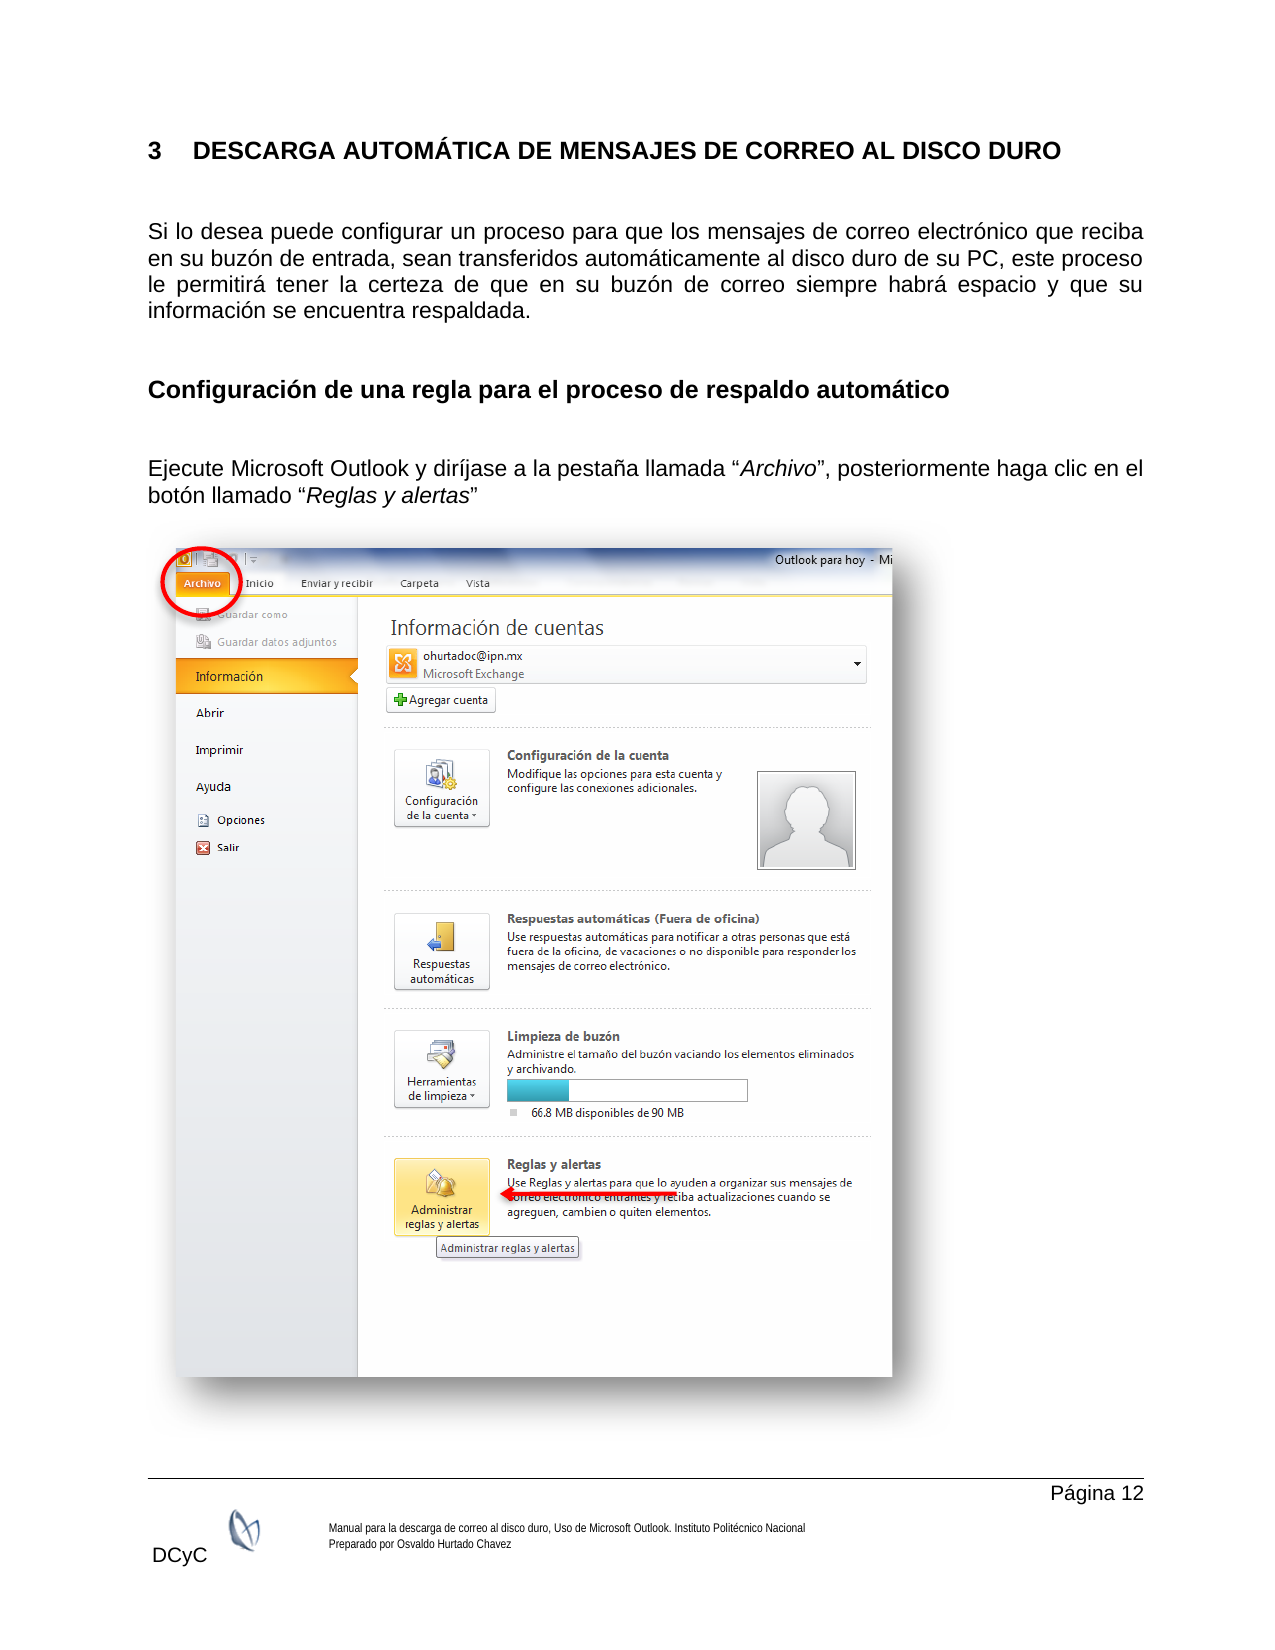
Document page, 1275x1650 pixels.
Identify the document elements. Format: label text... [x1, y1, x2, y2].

picture [175, 548, 185, 554]
picture [207, 1505, 270, 1563]
picture [175, 548, 893, 1377]
text Si lo desea puede configurar un proceso para que los mensajes de correo electrónico que reciba en su buzón de entrada, sean transferidos automáticamente al disco duro de su PC, este proceso le permitirá tener la certeza de que en su buzón de correo siempre habrá espacio y que su información se encuentra respaldada. [148, 218, 1144, 324]
text Configuración de una regla para el proceso de respaldo automático [148, 375, 1144, 404]
text Ejecute Microsoft Outlook y diríjase a la pestaña llamada “Archivo”, posteriormente haga clic en el botón llamado “Reglas y alertas” [148, 455, 1144, 508]
subtitle DESCARGA AUTOMÁTICA DE MENSAJES DE CORREO AL DISCO DURO [148, 136, 1144, 164]
picture [175, 551, 238, 613]
